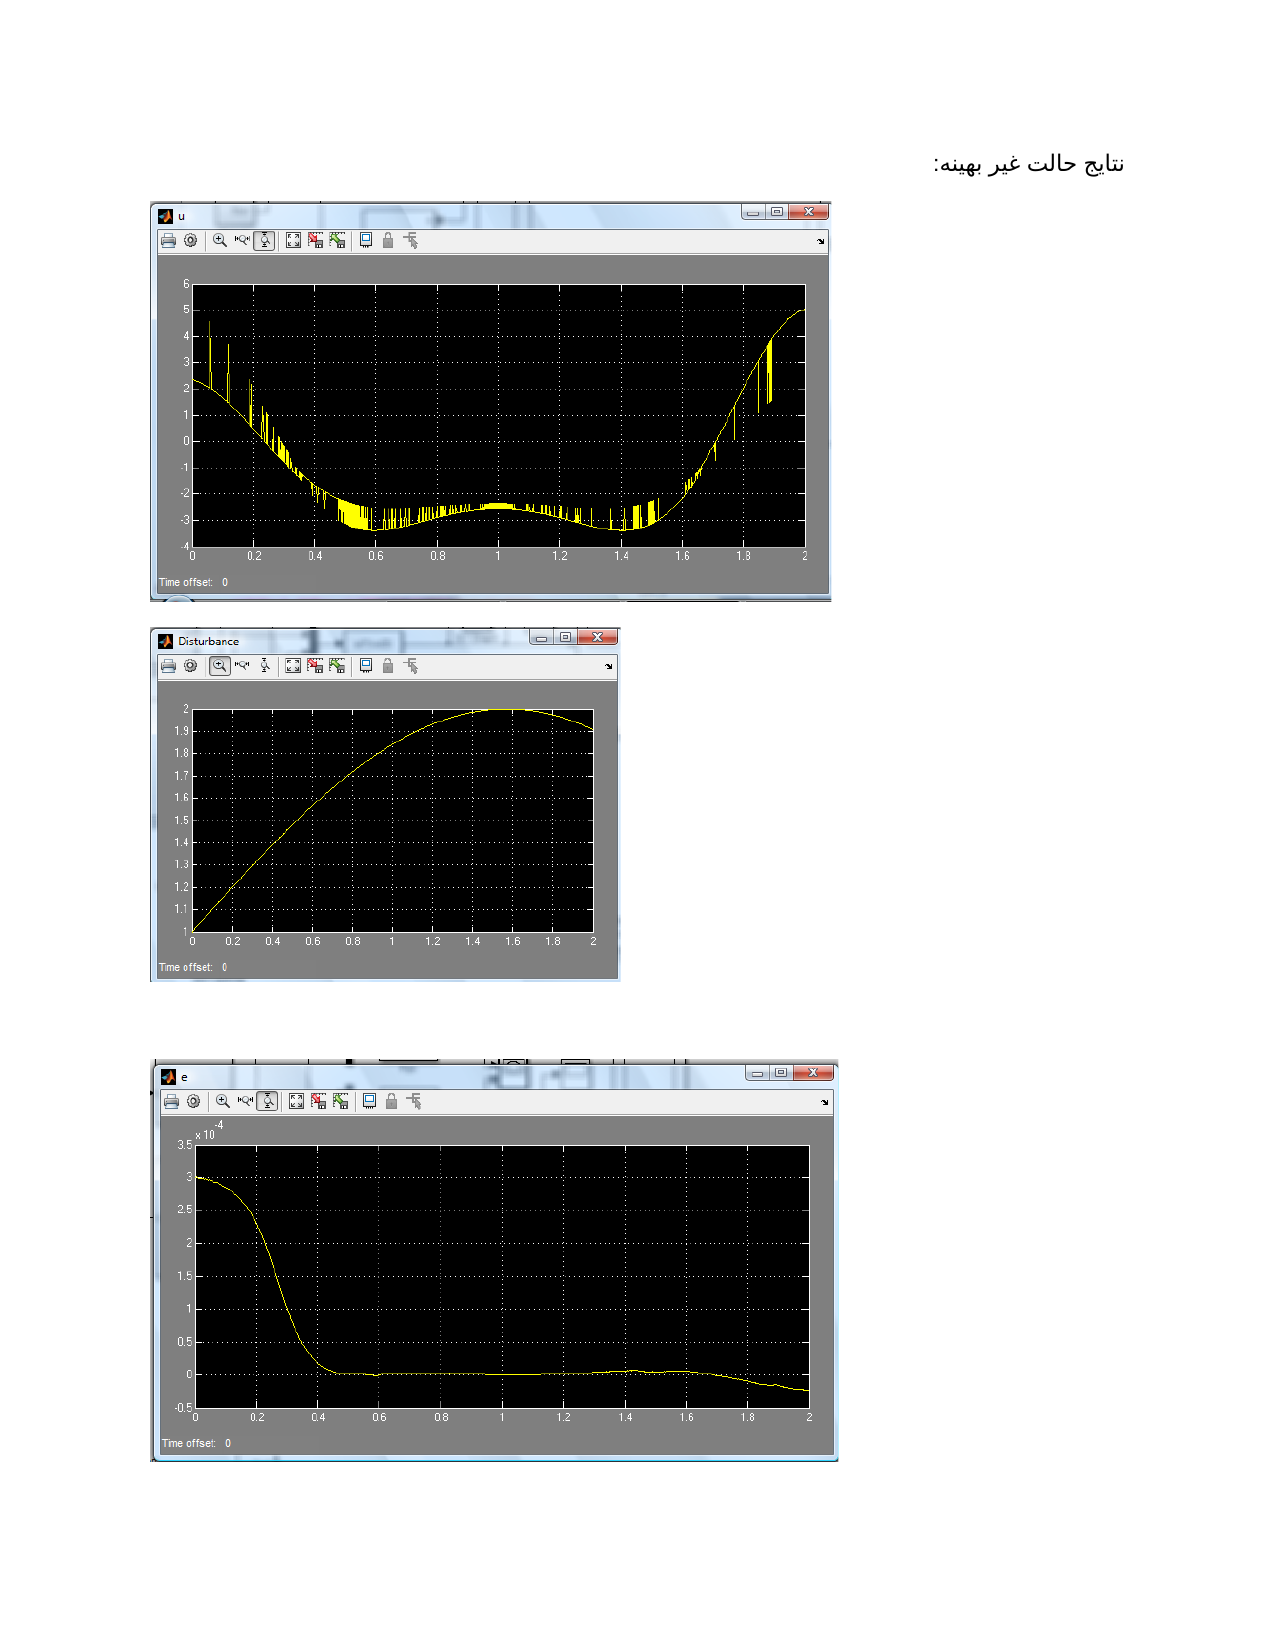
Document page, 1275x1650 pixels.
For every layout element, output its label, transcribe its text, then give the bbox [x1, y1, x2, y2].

picture [150, 627, 621, 982]
picture [150, 1059, 839, 1462]
picture [150, 201, 832, 602]
text نتایج حالت غیر بهینه: [150, 150, 1125, 176]
